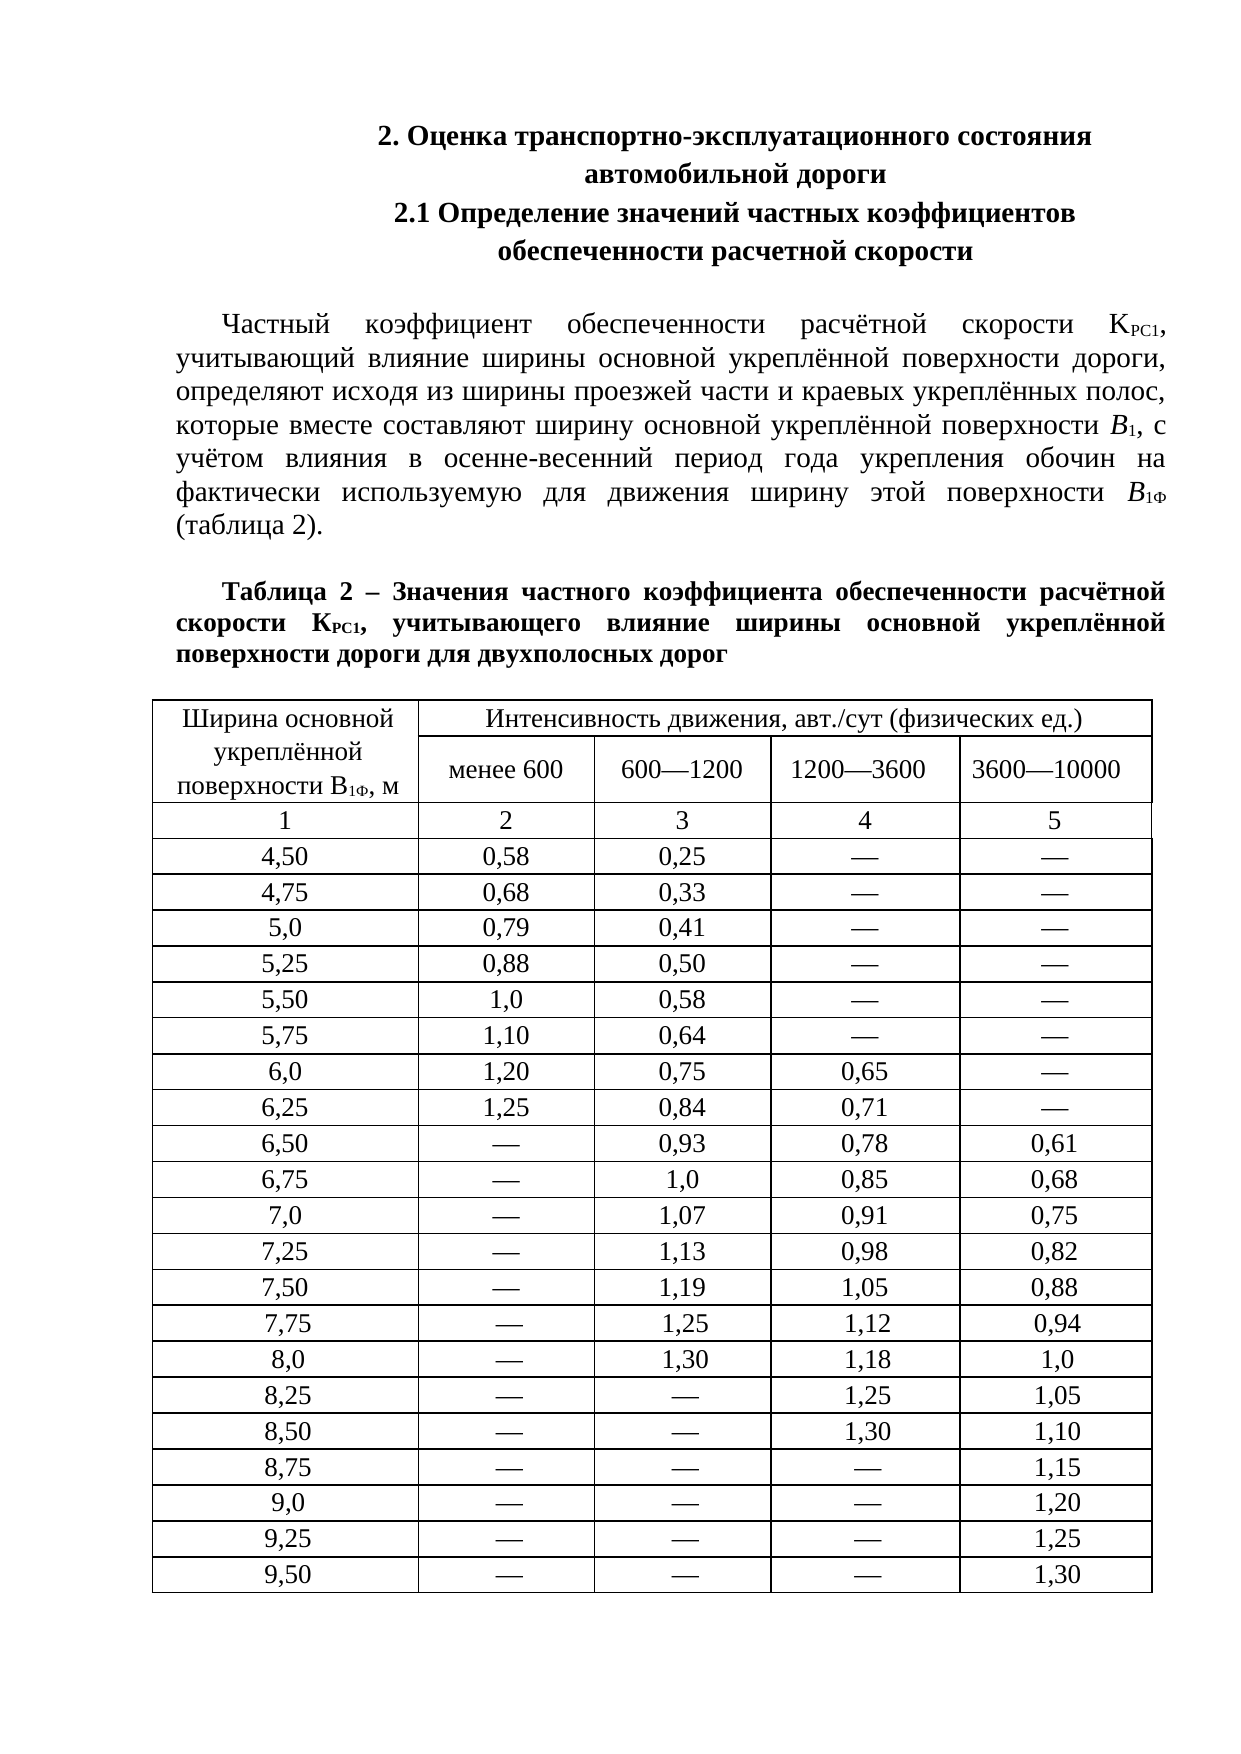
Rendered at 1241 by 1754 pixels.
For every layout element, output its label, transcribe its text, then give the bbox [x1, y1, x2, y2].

table_cell 4 [772, 803, 959, 838]
table_cell — [772, 947, 959, 981]
table_cell — [419, 1270, 594, 1304]
table_cell — [419, 1234, 594, 1268]
table_cell 9,25 [153, 1522, 418, 1556]
table_cell — [961, 983, 1151, 1017]
table_cell — [961, 1055, 1151, 1089]
table_cell 0,25 [595, 839, 770, 873]
table_cell 0,98 [772, 1234, 959, 1268]
table_cell — [595, 1378, 770, 1412]
subtitle 2. Оценка транспортно-эксплуатационного состояния автомобильной дороги [303, 118, 1167, 189]
table_cell 6,50 [153, 1126, 418, 1161]
table_cell — [772, 911, 959, 945]
table_header Интенсивность движения, авт./сут (физических ед.) [419, 701, 1151, 735]
table_cell — [772, 1558, 959, 1592]
table_cell — [419, 1162, 594, 1197]
table_cell 6,25 [153, 1090, 418, 1125]
table_cell — [595, 1522, 770, 1556]
table_cell 4,75 [153, 875, 418, 909]
table_cell — [772, 1522, 959, 1556]
table_cell — [595, 1450, 770, 1484]
table_cell 1,13 [595, 1234, 770, 1268]
table_cell 0,71 [772, 1090, 959, 1125]
table_cell 5,50 [153, 983, 418, 1017]
table_cell 8,75 [153, 1450, 418, 1484]
table_cell 8,50 [153, 1414, 418, 1448]
table_cell 0,75 [961, 1198, 1151, 1232]
table_cell 0,93 [595, 1126, 770, 1161]
table_cell 1,15 [961, 1450, 1151, 1484]
table_cell — [419, 1198, 594, 1232]
table_cell 0,85 [772, 1162, 959, 1197]
table_cell 1,25 [595, 1306, 770, 1340]
table_cell 6,75 [153, 1162, 418, 1197]
table_cell 1 [153, 803, 418, 838]
table_header Ширина основной укреплённой поверхности В1Ф, м [153, 701, 418, 802]
table_cell — [772, 1018, 959, 1053]
table_cell 6,0 [153, 1055, 418, 1089]
table_cell — [419, 1126, 594, 1161]
table_cell 1,25 [419, 1090, 594, 1125]
table_cell 1,10 [961, 1414, 1151, 1448]
table_cell — [419, 1414, 594, 1448]
table_cell 5,25 [153, 947, 418, 981]
table_cell — [772, 875, 959, 909]
table_cell — [419, 1342, 594, 1376]
table_cell 2 [419, 803, 594, 838]
table_cell 0,65 [772, 1055, 959, 1089]
table_cell — [961, 1018, 1151, 1053]
table_cell — [961, 875, 1151, 909]
table_cell 3 [595, 803, 770, 838]
table_cell 7,75 [153, 1306, 418, 1340]
table_cell 0,78 [772, 1126, 959, 1161]
table_cell 0,82 [961, 1234, 1151, 1268]
table_cell 7,0 [153, 1198, 418, 1232]
table_cell — [961, 1090, 1151, 1125]
table_cell 0,79 [419, 911, 594, 945]
table_cell 5 [961, 803, 1151, 838]
table_cell — [419, 1522, 594, 1556]
table_cell 7,25 [153, 1234, 418, 1268]
table_cell 0,64 [595, 1018, 770, 1053]
table_cell 1,20 [419, 1055, 594, 1089]
table_cell — [419, 1378, 594, 1412]
table_cell 0,61 [961, 1126, 1151, 1161]
table_cell 8,0 [153, 1342, 418, 1376]
table_cell 1,18 [772, 1342, 959, 1376]
table_cell 0,58 [419, 839, 594, 873]
table_cell 1,30 [961, 1558, 1151, 1592]
table_cell 5,0 [153, 911, 418, 945]
table_cell — [772, 839, 959, 873]
table_cell 8,25 [153, 1378, 418, 1412]
table_cell 9,50 [153, 1558, 418, 1592]
table_cell — [595, 1558, 770, 1592]
table_cell менее 600 [419, 737, 594, 802]
table_cell 3600—10000 [961, 737, 1151, 802]
subtitle 2.1 Определение значений частных коэффициентов обеспеченности расчетной скорости [303, 195, 1167, 266]
table_cell 7,50 [153, 1270, 418, 1304]
table_cell 1,05 [772, 1270, 959, 1304]
table_cell — [961, 839, 1151, 873]
table_cell 1,30 [772, 1414, 959, 1448]
table_cell 0,88 [961, 1270, 1151, 1304]
table_cell 0,50 [595, 947, 770, 981]
table_cell — [772, 1450, 959, 1484]
table_cell 0,75 [595, 1055, 770, 1089]
table_cell — [419, 1306, 594, 1340]
table_cell 1,30 [595, 1342, 770, 1376]
table_cell 9,0 [153, 1486, 418, 1520]
table_cell 600—1200 [595, 737, 770, 802]
table_cell 1,12 [772, 1306, 959, 1340]
table_cell 0,94 [961, 1306, 1151, 1340]
table_cell — [772, 1486, 959, 1520]
table_cell — [595, 1414, 770, 1448]
table_cell 1,0 [595, 1162, 770, 1197]
table_cell 0,33 [595, 875, 770, 909]
table_cell 1,25 [961, 1522, 1151, 1556]
table_cell 1,20 [961, 1486, 1151, 1520]
table_cell 0,41 [595, 911, 770, 945]
table_cell — [419, 1558, 594, 1592]
table_cell 0,88 [419, 947, 594, 981]
table_cell 1,19 [595, 1270, 770, 1304]
table_cell — [961, 947, 1151, 981]
text Таблица 2 – Значения частного коэффициента обеспеченности расчётной скорости КРС1, учитывающего влияние ширины основной укреплённой поверхности дороги для двухполосных дорог [176, 575, 1167, 668]
table_cell — [419, 1486, 594, 1520]
table_cell 1,10 [419, 1018, 594, 1053]
table_cell — [595, 1486, 770, 1520]
table_cell 4,50 [153, 839, 418, 873]
table_cell 0,58 [595, 983, 770, 1017]
table_cell 5,75 [153, 1018, 418, 1053]
table_cell 1,25 [772, 1378, 959, 1412]
table_cell 0,91 [772, 1198, 959, 1232]
table_cell 0,68 [961, 1162, 1151, 1197]
table_cell — [961, 911, 1151, 945]
table_cell 1,05 [961, 1378, 1151, 1412]
table_cell 1,0 [961, 1342, 1151, 1376]
table_cell — [772, 983, 959, 1017]
table_cell 0,84 [595, 1090, 770, 1125]
table_cell 1,0 [419, 983, 594, 1017]
table_cell 0,68 [419, 875, 594, 909]
table_cell — [419, 1450, 594, 1484]
table_cell 1200—3600 [772, 737, 959, 802]
text Частный коэффициент обеспеченности расчётной скорости KРС1, учитывающий влияние ширины основной укреплённой поверхности дороги, определяют исходя из ширины проезжей части и краевых укреплённых полос, которые вместе составляют ширину основной укреплённой поверхности В1, с учётом влияния в осенне-весенний период года укрепления обочин на фактически используемую для движения ширину этой поверхности В1Ф (таблица 2). [176, 306, 1167, 541]
table_cell 1,07 [595, 1198, 770, 1232]
